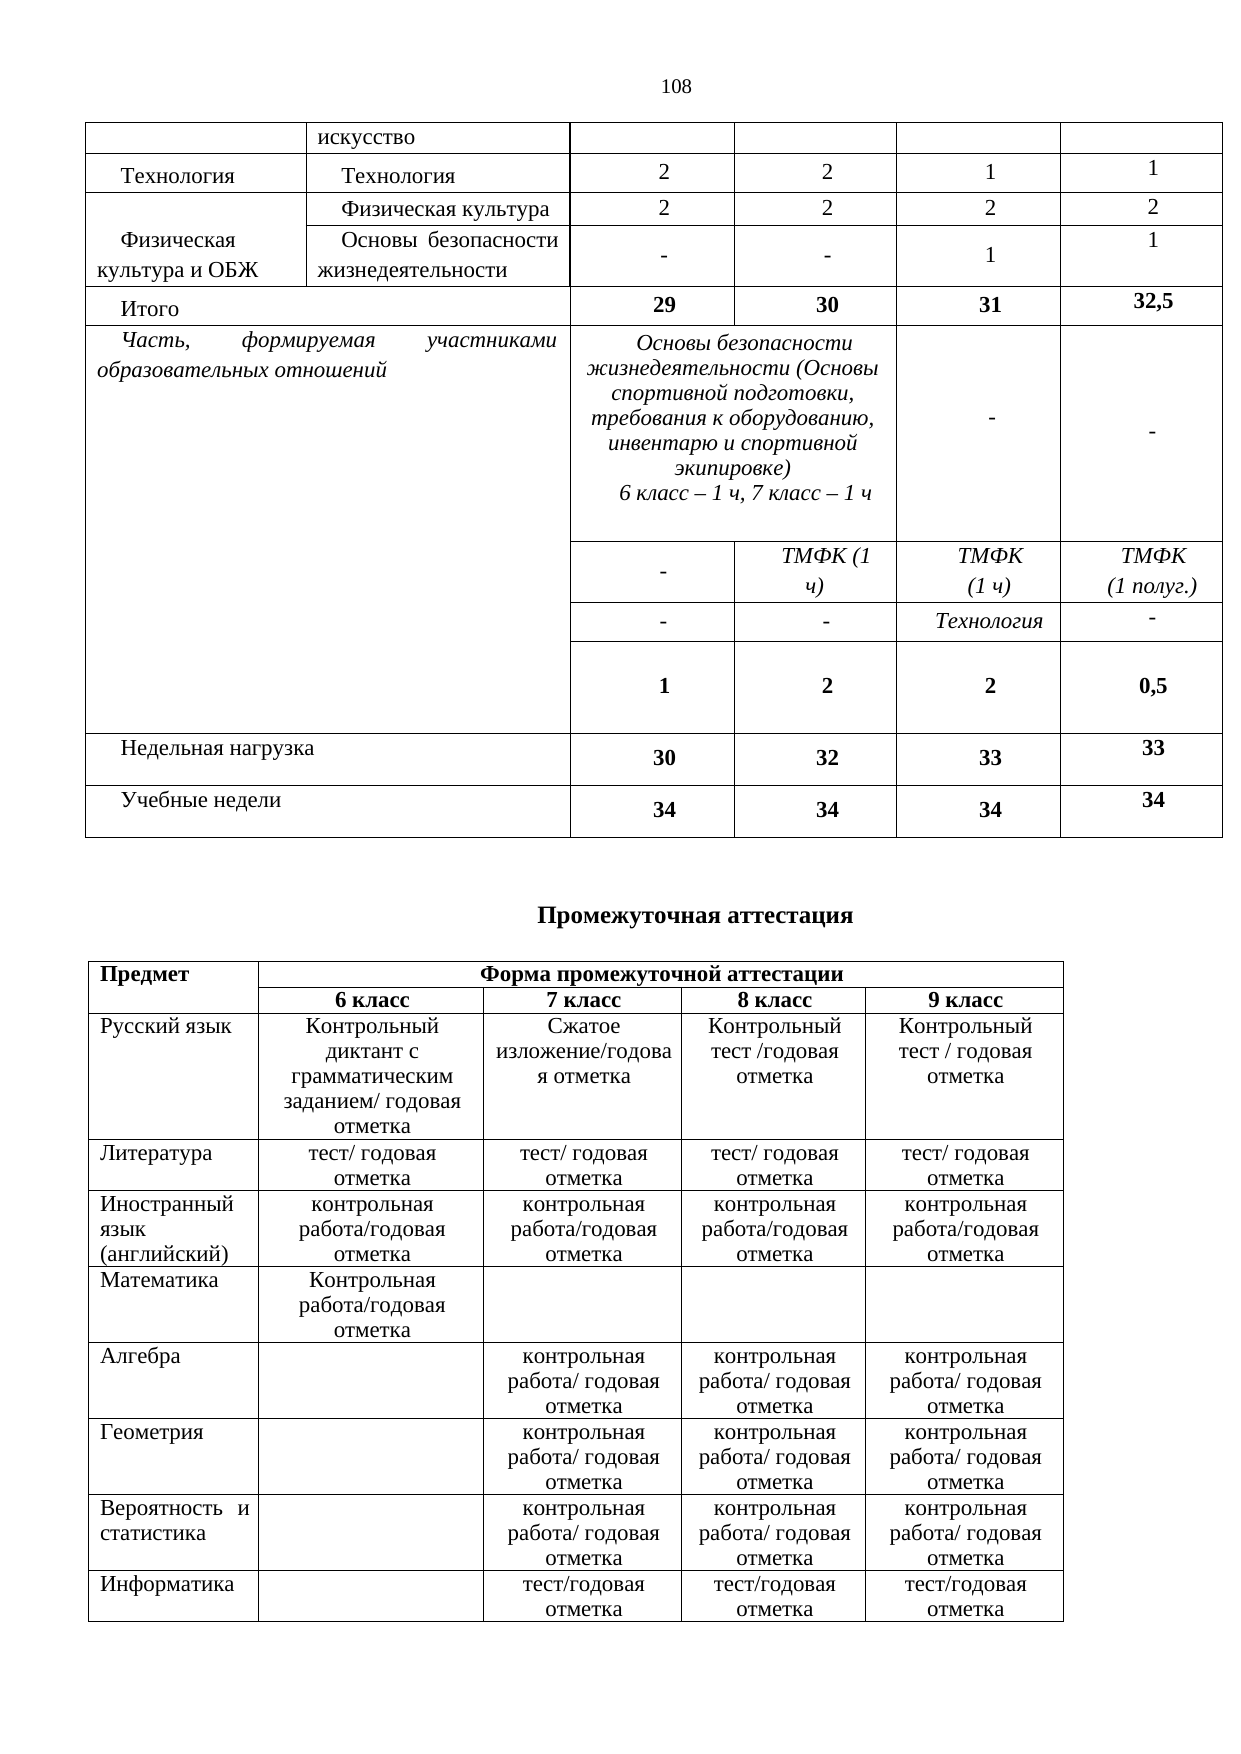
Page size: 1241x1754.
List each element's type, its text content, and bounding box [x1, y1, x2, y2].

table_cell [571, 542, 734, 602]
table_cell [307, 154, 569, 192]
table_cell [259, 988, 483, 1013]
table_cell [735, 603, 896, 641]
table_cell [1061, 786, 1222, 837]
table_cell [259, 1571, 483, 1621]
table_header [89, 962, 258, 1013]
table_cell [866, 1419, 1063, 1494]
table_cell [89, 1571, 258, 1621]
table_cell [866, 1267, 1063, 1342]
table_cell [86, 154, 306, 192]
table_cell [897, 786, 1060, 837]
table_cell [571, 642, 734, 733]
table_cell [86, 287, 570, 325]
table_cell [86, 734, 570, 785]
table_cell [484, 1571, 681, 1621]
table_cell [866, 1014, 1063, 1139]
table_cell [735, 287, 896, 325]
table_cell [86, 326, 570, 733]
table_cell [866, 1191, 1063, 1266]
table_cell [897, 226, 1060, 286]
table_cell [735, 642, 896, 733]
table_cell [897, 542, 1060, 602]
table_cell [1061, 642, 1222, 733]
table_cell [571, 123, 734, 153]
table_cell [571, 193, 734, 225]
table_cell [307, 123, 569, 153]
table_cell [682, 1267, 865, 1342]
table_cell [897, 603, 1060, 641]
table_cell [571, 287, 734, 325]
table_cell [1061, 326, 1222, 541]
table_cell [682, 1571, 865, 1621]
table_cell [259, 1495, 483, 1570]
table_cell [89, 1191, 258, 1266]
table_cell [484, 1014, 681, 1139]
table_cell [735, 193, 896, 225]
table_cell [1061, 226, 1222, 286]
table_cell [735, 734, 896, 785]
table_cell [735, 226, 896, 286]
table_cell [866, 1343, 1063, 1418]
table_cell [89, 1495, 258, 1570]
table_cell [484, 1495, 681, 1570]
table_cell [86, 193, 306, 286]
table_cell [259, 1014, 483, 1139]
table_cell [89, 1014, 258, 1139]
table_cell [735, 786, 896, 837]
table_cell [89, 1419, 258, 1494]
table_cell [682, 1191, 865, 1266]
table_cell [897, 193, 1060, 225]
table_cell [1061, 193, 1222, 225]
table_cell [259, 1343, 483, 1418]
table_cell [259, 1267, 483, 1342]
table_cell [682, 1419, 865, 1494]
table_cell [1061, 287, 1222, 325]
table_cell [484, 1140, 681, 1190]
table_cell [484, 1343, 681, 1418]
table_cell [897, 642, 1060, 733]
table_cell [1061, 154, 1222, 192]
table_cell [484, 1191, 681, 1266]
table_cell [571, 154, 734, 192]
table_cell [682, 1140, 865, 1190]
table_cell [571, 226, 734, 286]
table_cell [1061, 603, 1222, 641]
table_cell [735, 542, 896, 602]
text Промежуточная аттестация [177, 903, 1154, 928]
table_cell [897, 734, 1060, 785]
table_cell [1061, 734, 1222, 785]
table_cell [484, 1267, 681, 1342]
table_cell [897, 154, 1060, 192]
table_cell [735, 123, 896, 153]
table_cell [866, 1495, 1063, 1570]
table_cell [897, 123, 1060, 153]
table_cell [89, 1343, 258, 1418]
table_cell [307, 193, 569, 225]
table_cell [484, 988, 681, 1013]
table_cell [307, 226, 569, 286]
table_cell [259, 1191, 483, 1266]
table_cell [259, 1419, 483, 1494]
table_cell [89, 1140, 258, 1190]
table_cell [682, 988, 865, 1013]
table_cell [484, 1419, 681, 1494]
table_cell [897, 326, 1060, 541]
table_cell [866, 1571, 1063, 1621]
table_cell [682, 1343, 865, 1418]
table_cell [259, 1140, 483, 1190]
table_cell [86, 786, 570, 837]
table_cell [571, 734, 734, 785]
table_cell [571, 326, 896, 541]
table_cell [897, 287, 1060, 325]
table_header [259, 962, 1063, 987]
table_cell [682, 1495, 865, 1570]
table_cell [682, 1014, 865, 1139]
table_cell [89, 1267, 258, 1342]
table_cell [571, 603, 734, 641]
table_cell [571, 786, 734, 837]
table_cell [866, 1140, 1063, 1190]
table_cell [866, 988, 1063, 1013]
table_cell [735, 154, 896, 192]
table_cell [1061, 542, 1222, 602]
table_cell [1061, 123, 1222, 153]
